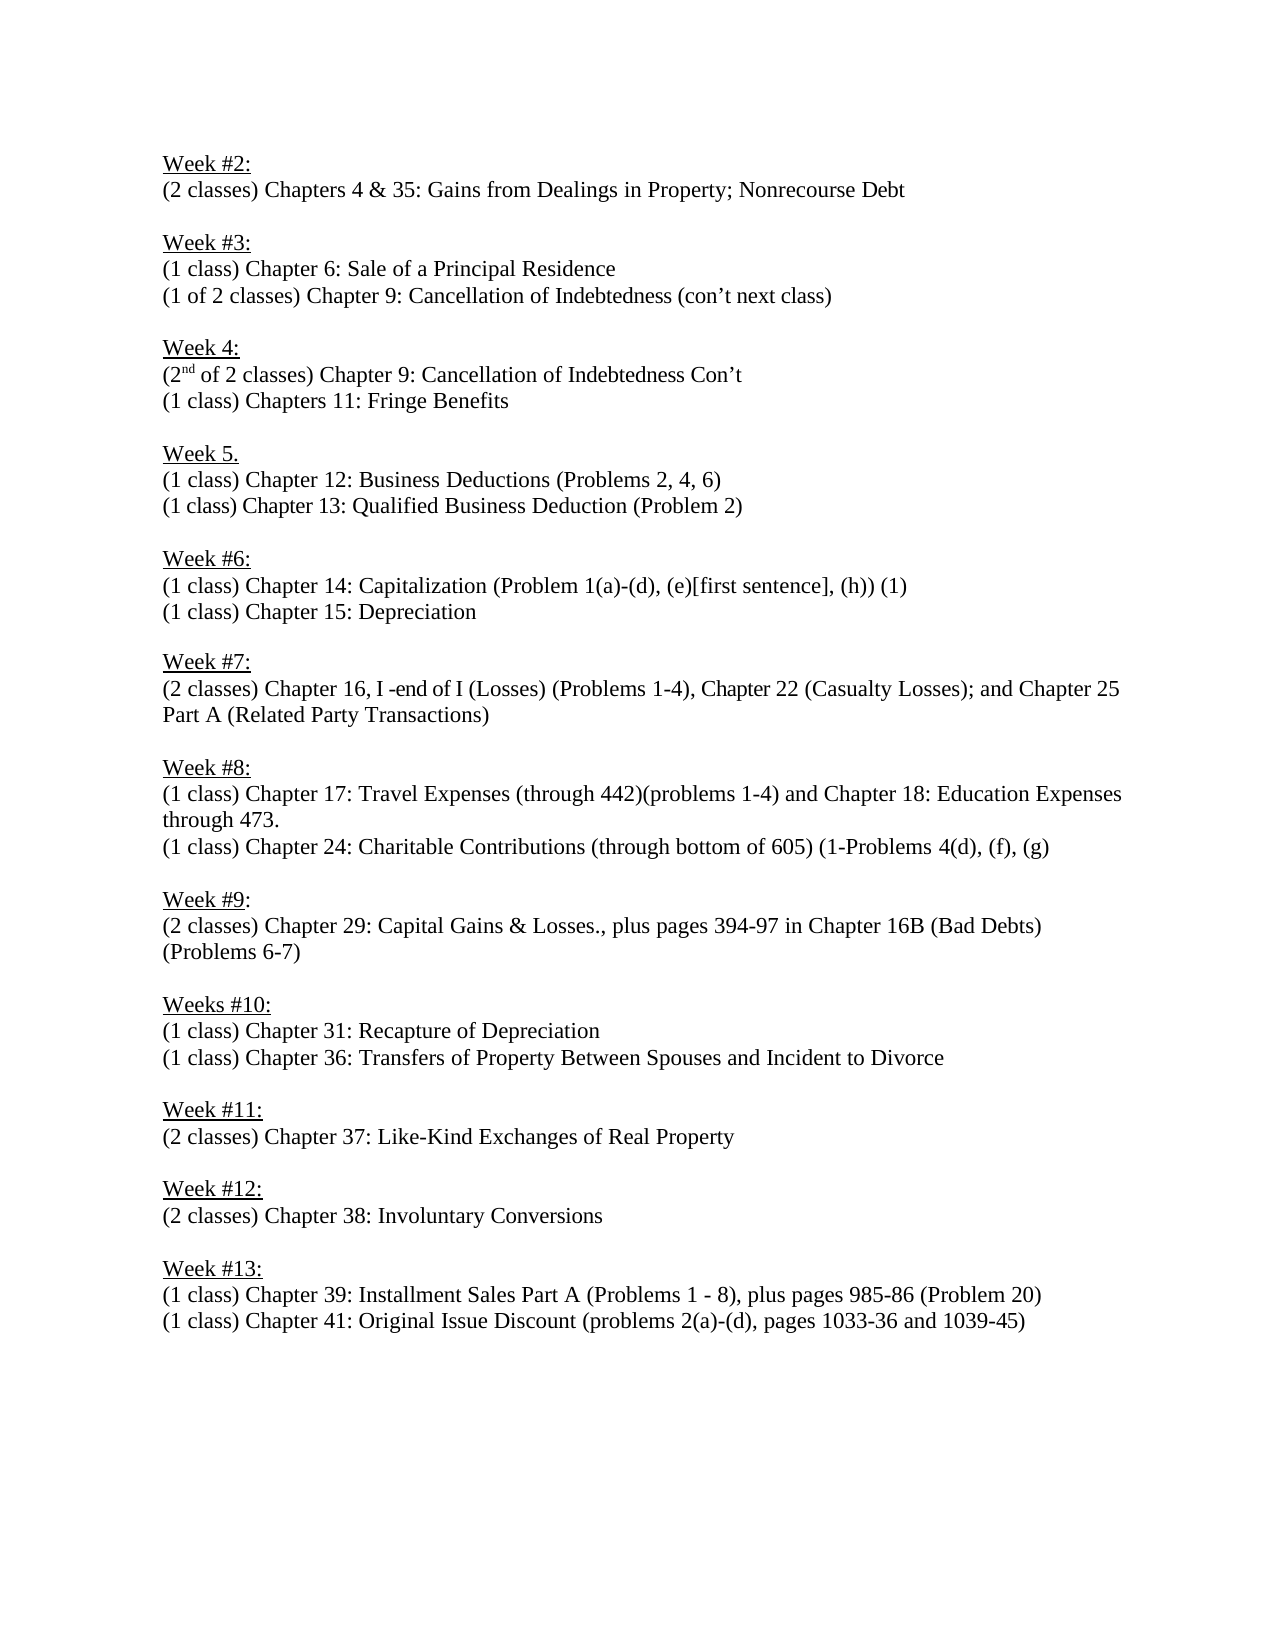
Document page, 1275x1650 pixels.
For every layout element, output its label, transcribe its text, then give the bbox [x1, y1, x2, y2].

text (1 class) Chapter 15: Depreciation [162, 598, 933, 624]
text (1 class) Chapter 36: Transfers of Property Between Spouses and Incident to Divorce [162, 1044, 1008, 1070]
text (1 class) Chapter 39: Installment Sales Part A (Problems 1 - 8), plus pages 985-86 (Problem 20) [162, 1281, 1125, 1307]
text Week #6: [162, 545, 1125, 572]
text (1 class) Chapter 31: Recapture of Depreciation [162, 1017, 638, 1044]
text (2 classes) Chapter 38: Involuntary Conversions [162, 1202, 1125, 1228]
text Week #8: [162, 754, 598, 780]
text Week #13: [162, 1254, 598, 1281]
text Week #11: [162, 1096, 1125, 1123]
text Week 5. [162, 440, 1125, 466]
text (2 classes) Chapter 37: Like-Kind Exchanges of Real Property [162, 1123, 1008, 1149]
text (1 class) Chapter 24: Charitable Contributions (through bottom of 605) (1-Problems 4(d), (f), (g) [162, 833, 1125, 859]
text (1 class) Chapter 13: Qualified Business Deduction (Problem 2) [162, 493, 1125, 519]
text Week 4: [162, 334, 1125, 361]
text (1 class) Chapter 17: Travel Expenses (through 442)(problems 1-4) and Chapter 18: Education Expenses through 473. [162, 780, 1125, 833]
text Week #3: [162, 229, 1125, 255]
text Week #2: [162, 150, 1125, 176]
text (1 class) Chapters 11: Fringe Benefits [162, 387, 1125, 413]
text (1 class) Chapter 41: Original Issue Discount (problems 2(a)-(d), pages 1033-36 and 1039-45) [162, 1307, 1125, 1334]
text Week #12: [162, 1176, 598, 1202]
text Weeks #10: [162, 991, 598, 1017]
text (1 class) Chapter 14: Capitalization (Problem 1(a)-(d), (e)[first sentence], (h)) (1) [162, 572, 933, 598]
text (1 class) Chapter 6: Sale of a Principal Residence [162, 255, 638, 282]
text (2 classes) Chapters 4 & 35: Gains from Dealings in Property; Nonrecourse Debt [162, 176, 1125, 203]
text (2 classes) Chapter 29: Capital Gains & Losses., plus pages 394-97 in Chapter 16B (Bad Debts) (Problems 6-7) [162, 912, 1125, 965]
text (1 of 2 classes) Chapter 9: Cancellation of Indebtedness (con’t next class) [162, 282, 1125, 308]
text (2nd of 2 classes) Chapter 9: Cancellation of Indebtedness Con’t [162, 361, 1125, 387]
text (2 classes) Chapter 16, I -end of I (Losses) (Problems 1-4), Chapter 22 (Casualty Losses); and Chapter 25 Part A (Related Party Transactions) [162, 675, 1125, 727]
text Week #9: [162, 886, 1125, 912]
text Week #7: [162, 648, 1125, 675]
text (1 class) Chapter 12: Business Deductions (Problems 2, 4, 6) [162, 466, 1125, 493]
